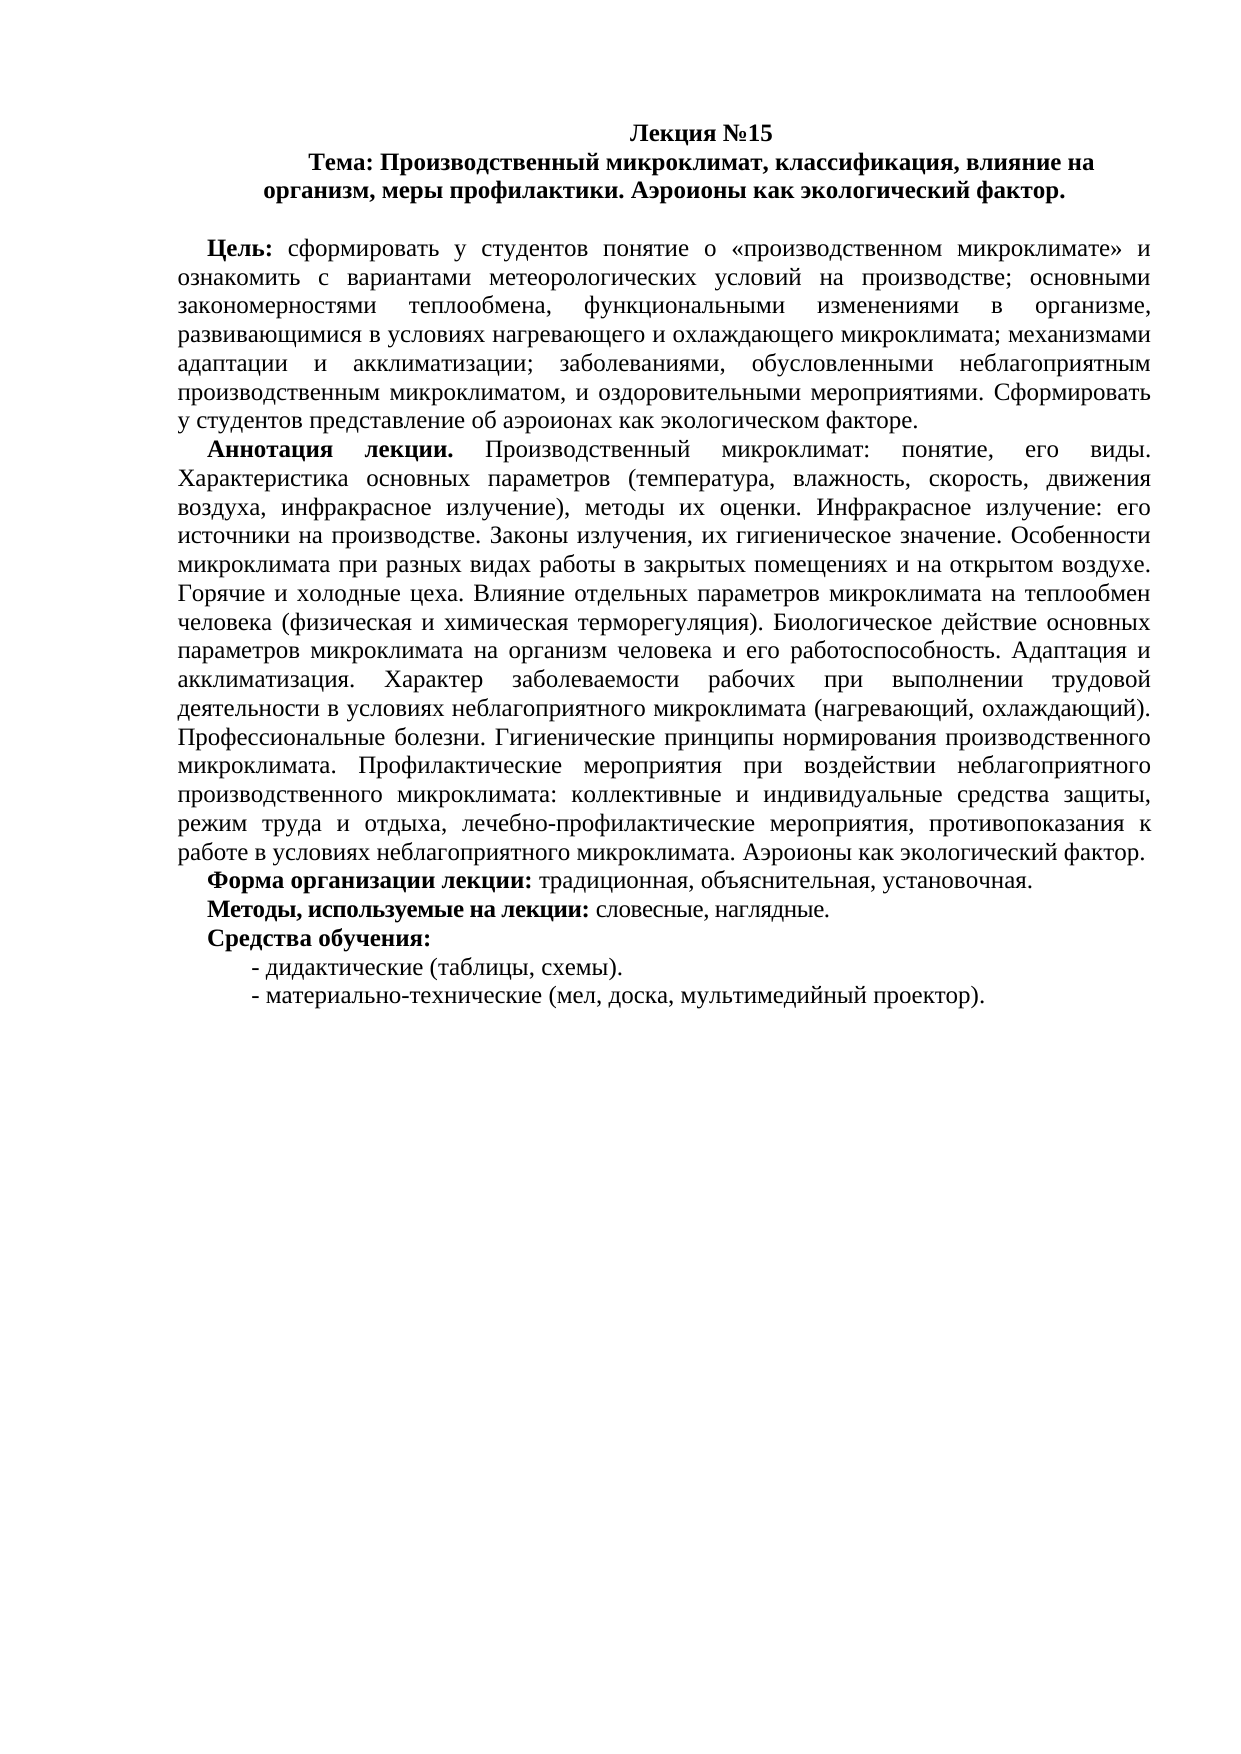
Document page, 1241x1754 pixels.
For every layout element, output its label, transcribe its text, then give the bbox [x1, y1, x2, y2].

text Аннотация лекции. Производственный микроклимат: понятие, его виды. Характеристика основных параметров (температура, влажность, скорость, движения воздуха, инфракрасное излучение), методы их оценки. Инфракрасное излучение: его источники на производстве. Законы излучения, их гигиеническое значение. Особенности микроклимата при разных видах работы в закрытых помещениях и на открытом воздухе. Горячие и холодные цеха. Влияние отдельных параметров микроклимата на теплообмен человека (физическая и химическая терморегуляция). Биологическое действие основных параметров микроклимата на организм человека и его работоспособность. Адаптация и акклиматизация. Характер заболеваемости рабочих при выполнении трудовой деятельности в условиях неблагоприятного микроклимата (нагревающий, охлаждающий). Профессиональные болезни. Гигиенические принципы нормирования производственного микроклимата. Профилактические мероприятия при воздействии неблагоприятного производственного микроклимата: коллективные и индивидуальные средства защиты, режим труда и отдыха, лечебно-профилактические мероприятия, противопоказания к работе в условиях неблагоприятного микроклимата. Аэроионы как экологический фактор. [177, 434, 1152, 866]
text Методы, используемые на лекции: словесные, наглядные. [177, 894, 1152, 923]
text Средства обучения: [177, 923, 1152, 952]
text Лекция №15 [177, 118, 1152, 147]
text - дидактические (таблицы, схемы). [177, 952, 1152, 981]
text Тема: Производственный микроклимат, классификация, влияние на организм, меры профилактики. Аэроионы как экологический фактор. [177, 147, 1152, 204]
text - материально-технические (мел, доска, мультимедийный проектор). [177, 981, 1152, 1009]
text Форма организации лекции: традиционная, объяснительная, установочная. [177, 866, 1152, 894]
text Цель: сформировать у студентов понятие о «производственном микроклимате» и ознакомить с вариантами метеорологических условий на производстве; основными закономерностями теплообмена, функциональными изменениями в организме, развивающимися в условиях нагревающего и охлаждающего микроклимата; механизмами адаптации и акклиматизации; заболеваниями, обусловленными неблагоприятным производственным микроклиматом, и оздоровительными мероприятиями. Сформировать у студентов представление об аэроионах как экологическом факторе. [177, 233, 1152, 434]
